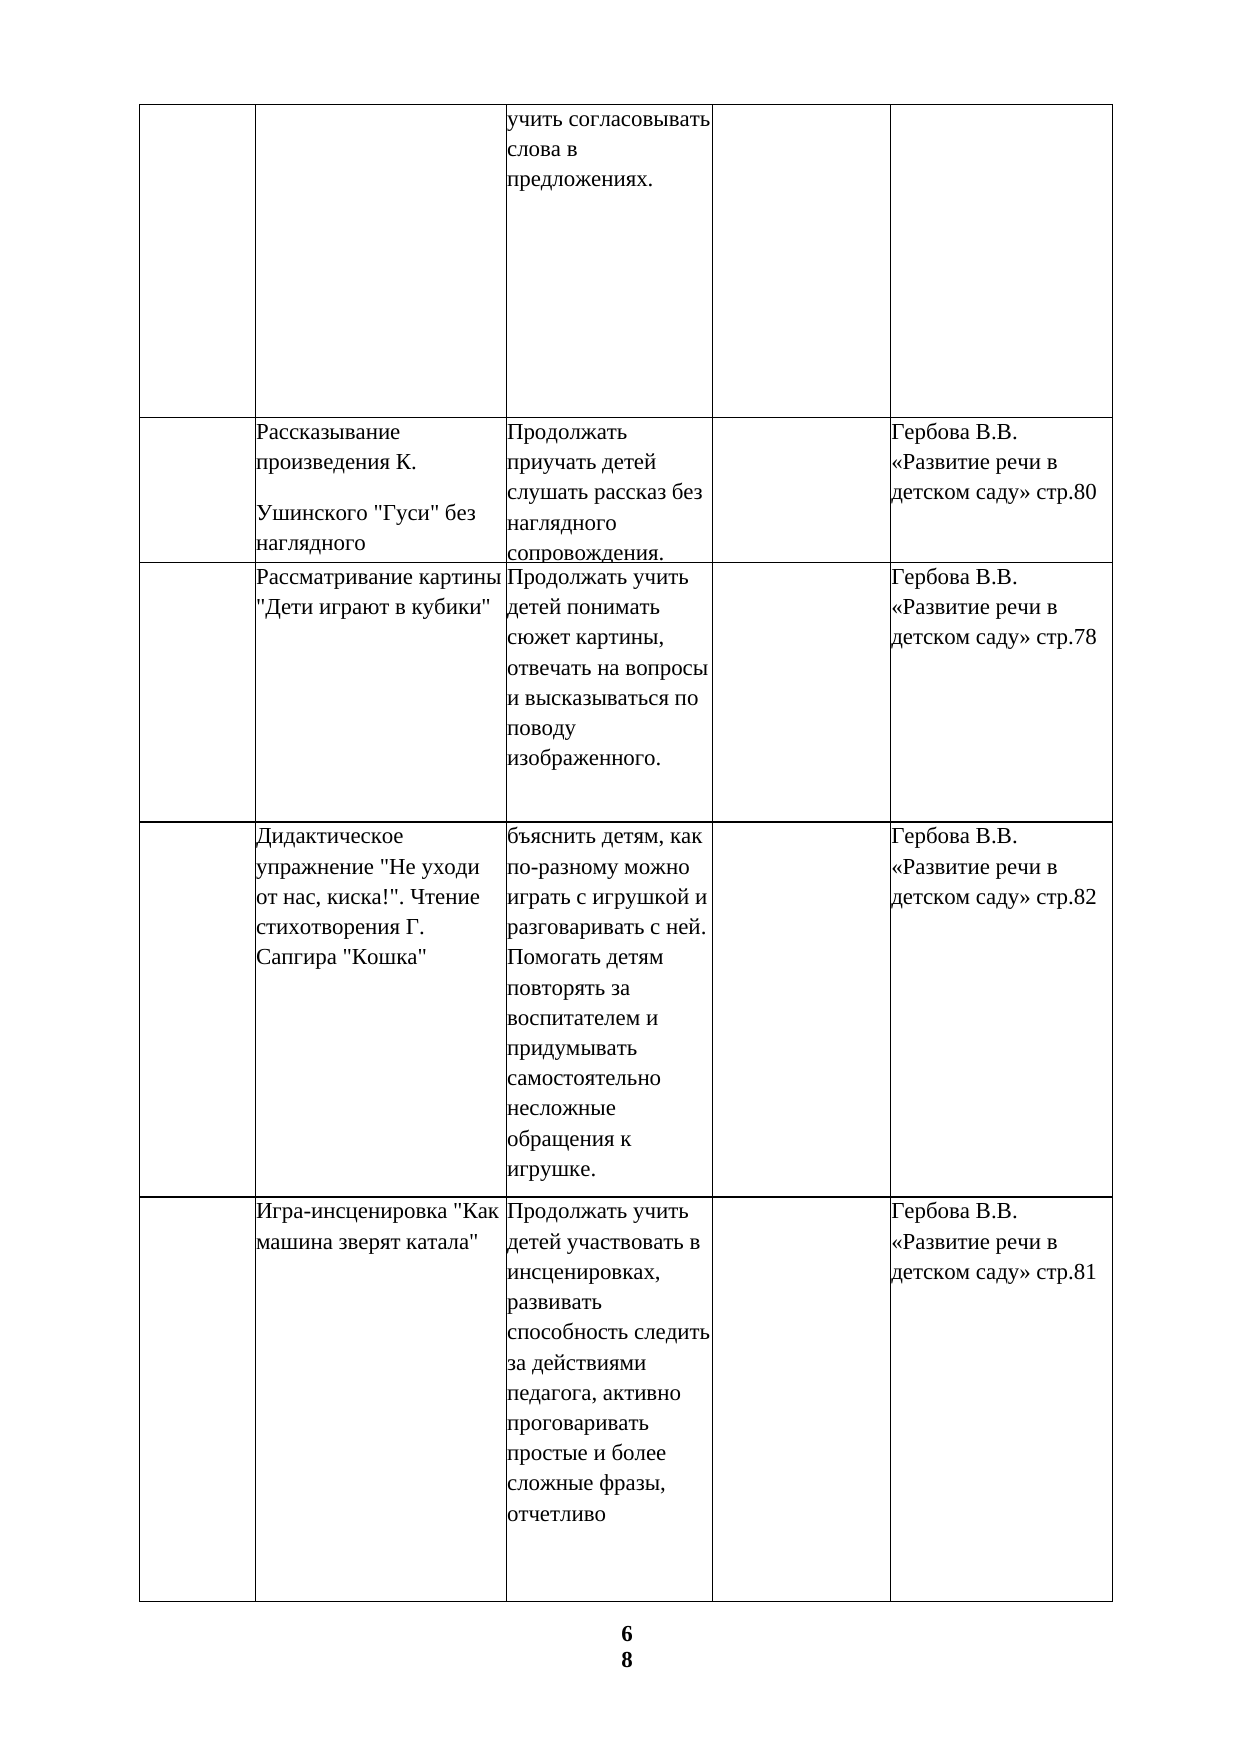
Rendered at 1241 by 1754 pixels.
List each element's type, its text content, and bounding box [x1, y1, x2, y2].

table_header [140, 105, 255, 417]
table_cell Гербова В.В. «Развитие речи в детском саду» стр.81 [891, 1198, 1112, 1601]
table_cell [140, 563, 255, 821]
table_cell Рассказывание произведения К. Ушинского "Гуси" без наглядного сопровождения [256, 418, 506, 562]
table_header [256, 105, 506, 417]
table_cell Рассматривание картины "Дети играют в кубики" [256, 563, 506, 821]
table_cell [713, 563, 890, 821]
table_cell Дидактическое упражнение "Не уходи от нас, киска!". Чтение стихотворения Г. Сапгира "Кошка" [256, 823, 506, 1196]
table_cell [713, 418, 890, 562]
table_cell [140, 823, 255, 1196]
table_header [891, 105, 1112, 417]
table_cell [140, 1198, 255, 1601]
table_cell [713, 1198, 890, 1601]
table_cell [713, 823, 890, 1196]
table_cell бъяснить детям, как по-разному можно играть с игрушкой и разговаривать с ней. Помогать детям повторять за воспитателем и придумывать самостоятельно несложные обращения к игрушке. [507, 823, 712, 1196]
table_cell Гербова В.В. «Развитие речи в детском саду» стр.80 [891, 418, 1112, 562]
table_header [713, 105, 890, 417]
table_cell [140, 418, 255, 562]
table_cell Гербова В.В. «Развитие речи в детском саду» стр.78 [891, 563, 1112, 821]
table_cell Гербова В.В. «Развитие речи в детском саду» стр.82 [891, 823, 1112, 1196]
table_cell Продолжать учить детей понимать сюжет картины, отвечать на вопросы и высказываться по поводу изображенного. [507, 563, 712, 821]
table_header учить согласовывать слова в предложениях. [507, 105, 712, 417]
table_cell Игра-инсценировка "Как машина зверят катала" [256, 1198, 506, 1601]
table_cell Продолжать приучать детей слушать рассказ без наглядного сопровождения. [507, 418, 712, 562]
table_cell Продолжать учить детей участвовать в инсценировках, развивать способность следить за действиями педагога, активно проговаривать простые и более сложные фразы, отчетливо [507, 1198, 712, 1601]
